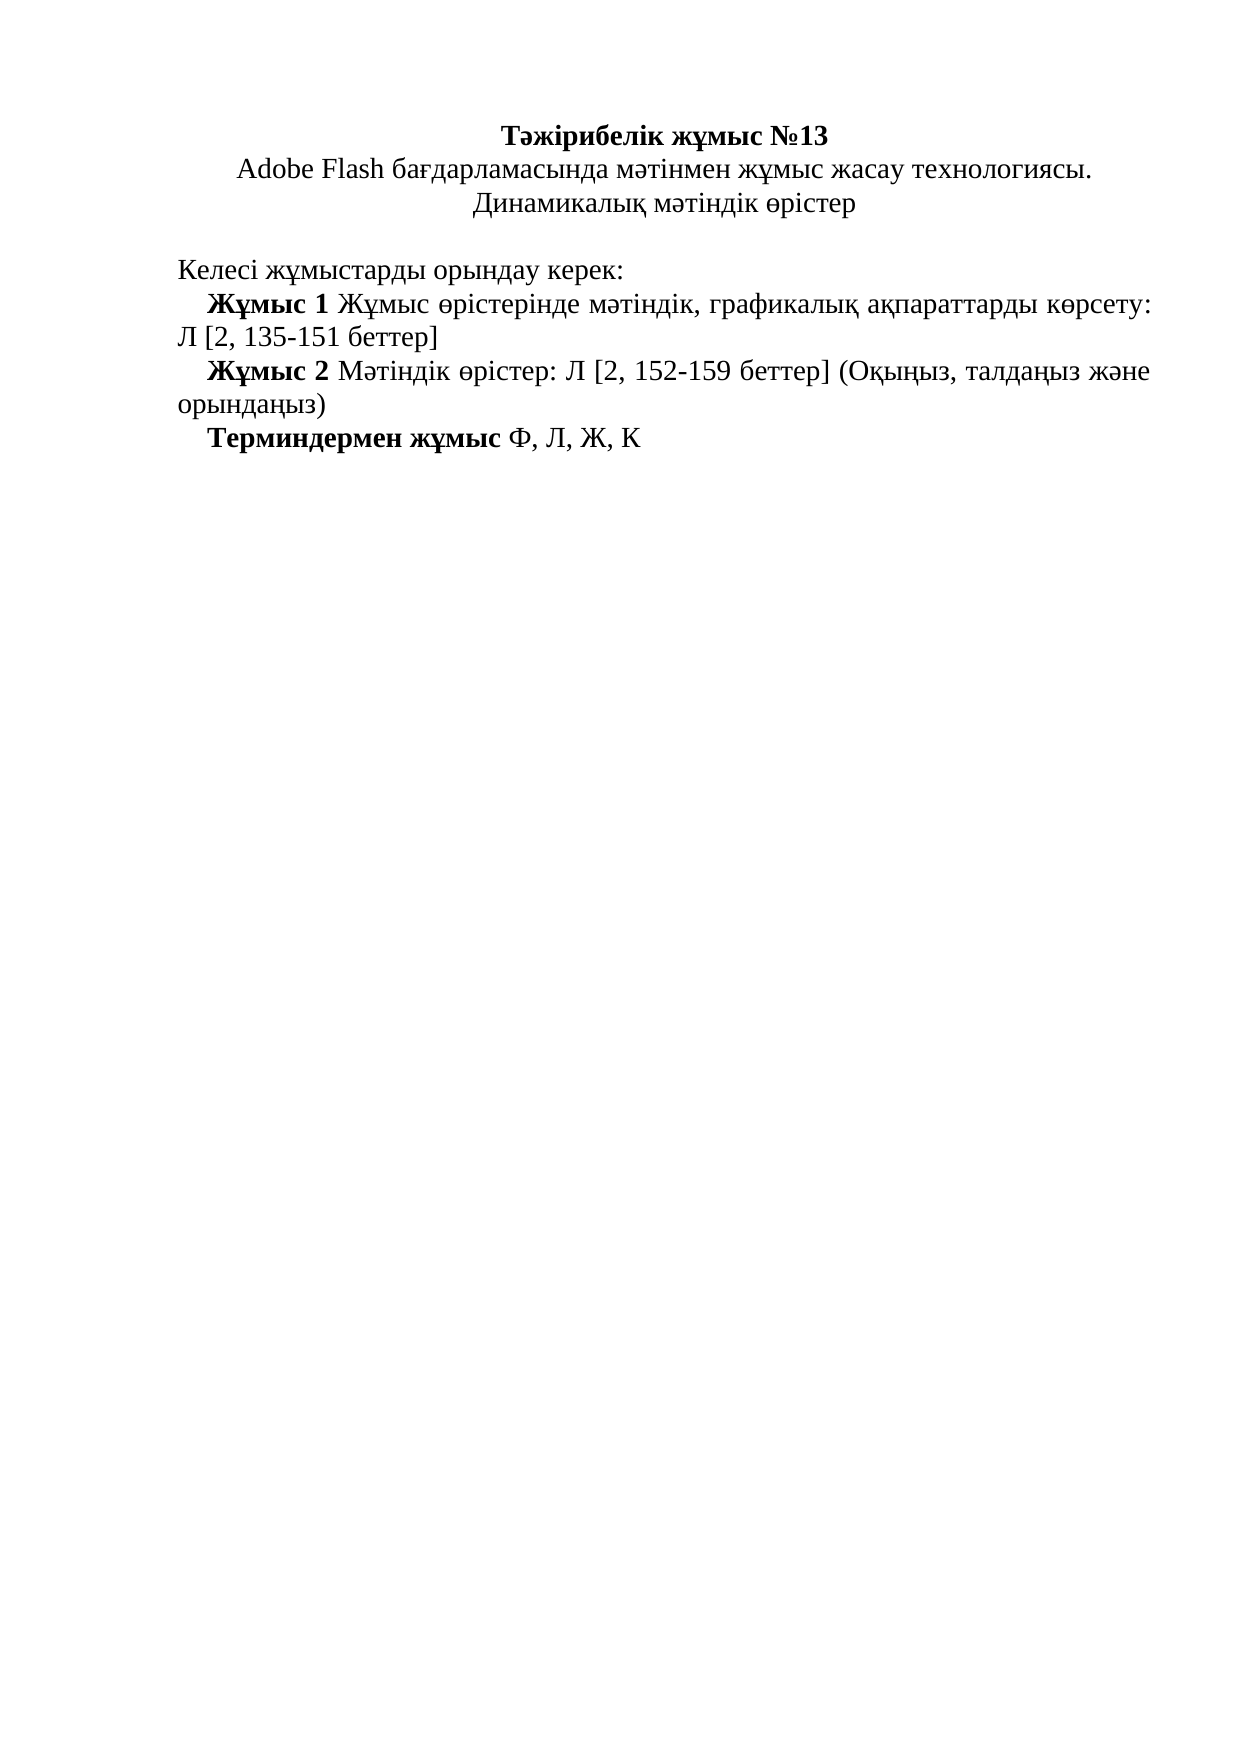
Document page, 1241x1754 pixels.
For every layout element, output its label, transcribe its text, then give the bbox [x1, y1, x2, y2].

text Жұмыс 1 Жұмыс өрістерінде мәтіндік, графикалық ақпараттарды көрсету: Л [2, 135-151 беттер] [177, 286, 1152, 353]
text Adobe Flash бағдарламасында мәтінмен жұмыс жасау технологиясы. Динамикалық мәтіндік өрістер [177, 152, 1152, 219]
text Тәжірибелік жұмыс №13 [177, 118, 1152, 152]
text Жұмыс 2 Мәтіндік өрістер: Л [2, 152-159 беттер] (Оқыңыз, талдаңыз және орындаңыз) [177, 353, 1152, 420]
text Терминдермен жұмыс Ф, Л, Ж, К [177, 420, 1152, 453]
text Келесі жұмыстарды орындау керек: [177, 252, 1152, 286]
